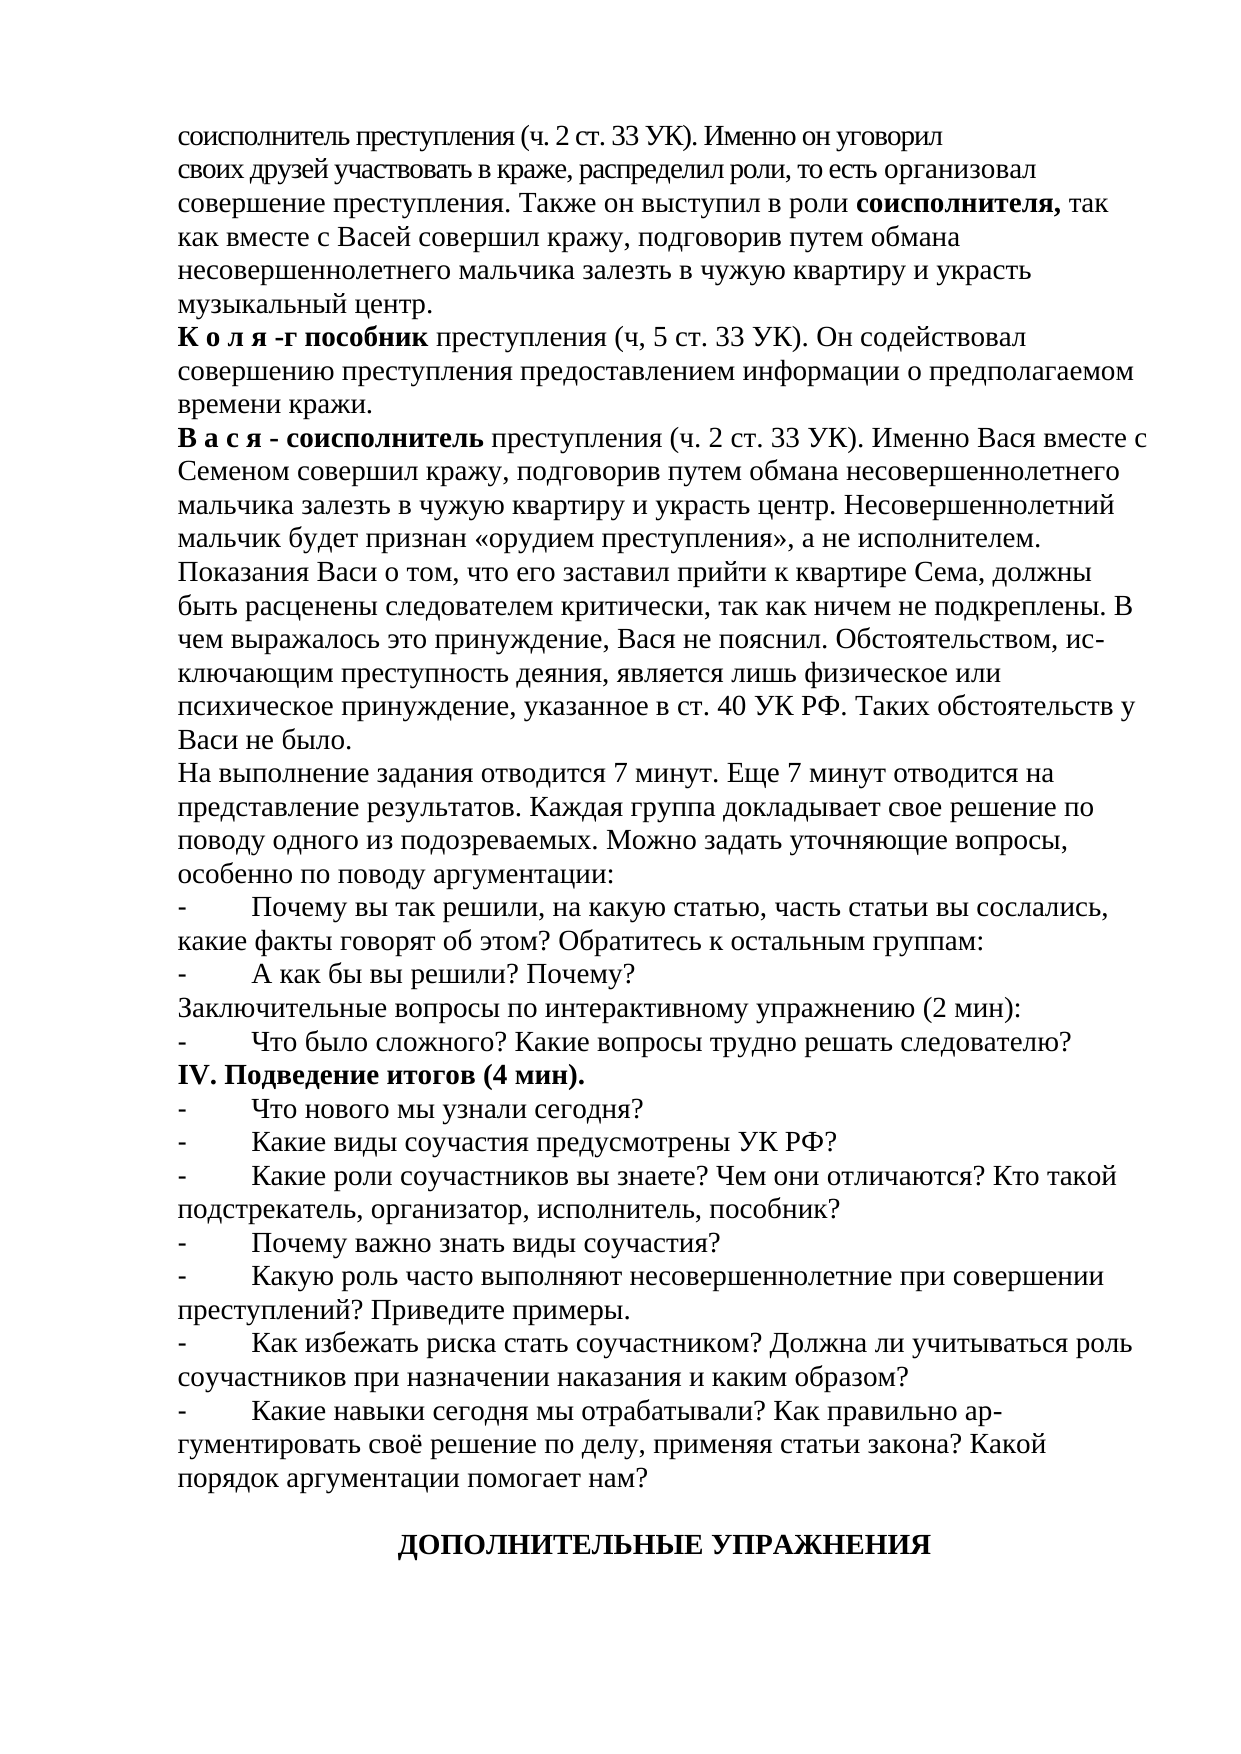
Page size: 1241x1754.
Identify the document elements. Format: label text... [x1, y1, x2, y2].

text К о л я -г пособник преступления (ч, 5 ст. 33 УК). Он содействовал совершению преступления предоставлением информации о предполагаемом времени кражи. [177, 319, 1152, 420]
list Какую роль часто выполняют несовершеннолетние при совершении преступлений? Приведите примеры. [177, 1258, 1152, 1326]
text На выполнение задания отводится 7 минут. Еще 7 минут отводится на представление результатов. Каждая группа докладывает свое решение по поводу одного из подозреваемых. Можно задать уточняющие вопросы, особенно по поводу аргументации: [177, 755, 1152, 889]
list Какие роли соучастников вы знаете? Чем они отличаются? Кто такой подстрекатель, организатор, исполнитель, пособник? [177, 1158, 1152, 1225]
list А как бы вы решили? Почему? [177, 957, 1152, 990]
text ДОПОЛНИТЕЛЬНЫЕ УПРАЖНЕНИЯ [177, 1527, 1152, 1560]
list Какие навыки сегодня мы отрабатывали? Как правильно аргументировать своё решение по делу, применяя статьи закона? Какой порядок аргументации помогает нам? [177, 1393, 1152, 1493]
list Какие виды соучастия предусмотрены УК РФ? [177, 1124, 1152, 1158]
list Почему вы так решили, на какую статью, часть статьи вы сослались, какие факты говорят об этом? Обратитесь к остальным группам: [177, 889, 1152, 957]
list Что нового мы узнали сегодня? [177, 1091, 1152, 1124]
text своих друзей участвовать в краже, распределил роли, то есть организовал совершение преступления. Также он выступил в роли соисполнителя, так как вместе с Васей совершил кражу, подговорив путем обмана несовершеннолетнего мальчика залезть в чужую квартиру и украсть музыкальный центр. [177, 152, 1152, 319]
text соисполнитель преступления (ч. 2 ст. 33 УК). Именно он уговорил [177, 118, 1152, 152]
list Как избежать риска стать соучастником? Должна ли учитываться роль соучастников при назначении наказания и каким образом? [177, 1326, 1152, 1393]
text В а с я - соисполнитель преступления (ч. 2 ст. 33 УК). Именно Вася вместе с Семеном совершил кражу, подговорив путем обмана несовершеннолетнего мальчика залезть в чужую квартиру и украсть центр. Несовершеннолетний мальчик будет признан «орудием преступления», а не исполнителем. Показания Васи о том, что его заставил прийти к квартире Сема, должны быть расценены следователем критически, так как ничем не подкреплены. В чем выражалось это принуждение, Вася не пояснил. Обстоятельством, исключающим преступность деяния, является лишь физическое или психическое принуждение, указанное в ст. 40 УК РФ. Таких обстоятельств у Васи не было. [177, 420, 1152, 755]
list Что было сложного? Какие вопросы трудно решать следователю? [177, 1024, 1152, 1057]
text IV. Подведение итогов (4 мин). [177, 1057, 1152, 1091]
list Почему важно знать виды соучастия? [177, 1225, 1152, 1258]
text Заключительные вопросы по интерактивному упражнению (2 мин): [177, 990, 1152, 1024]
